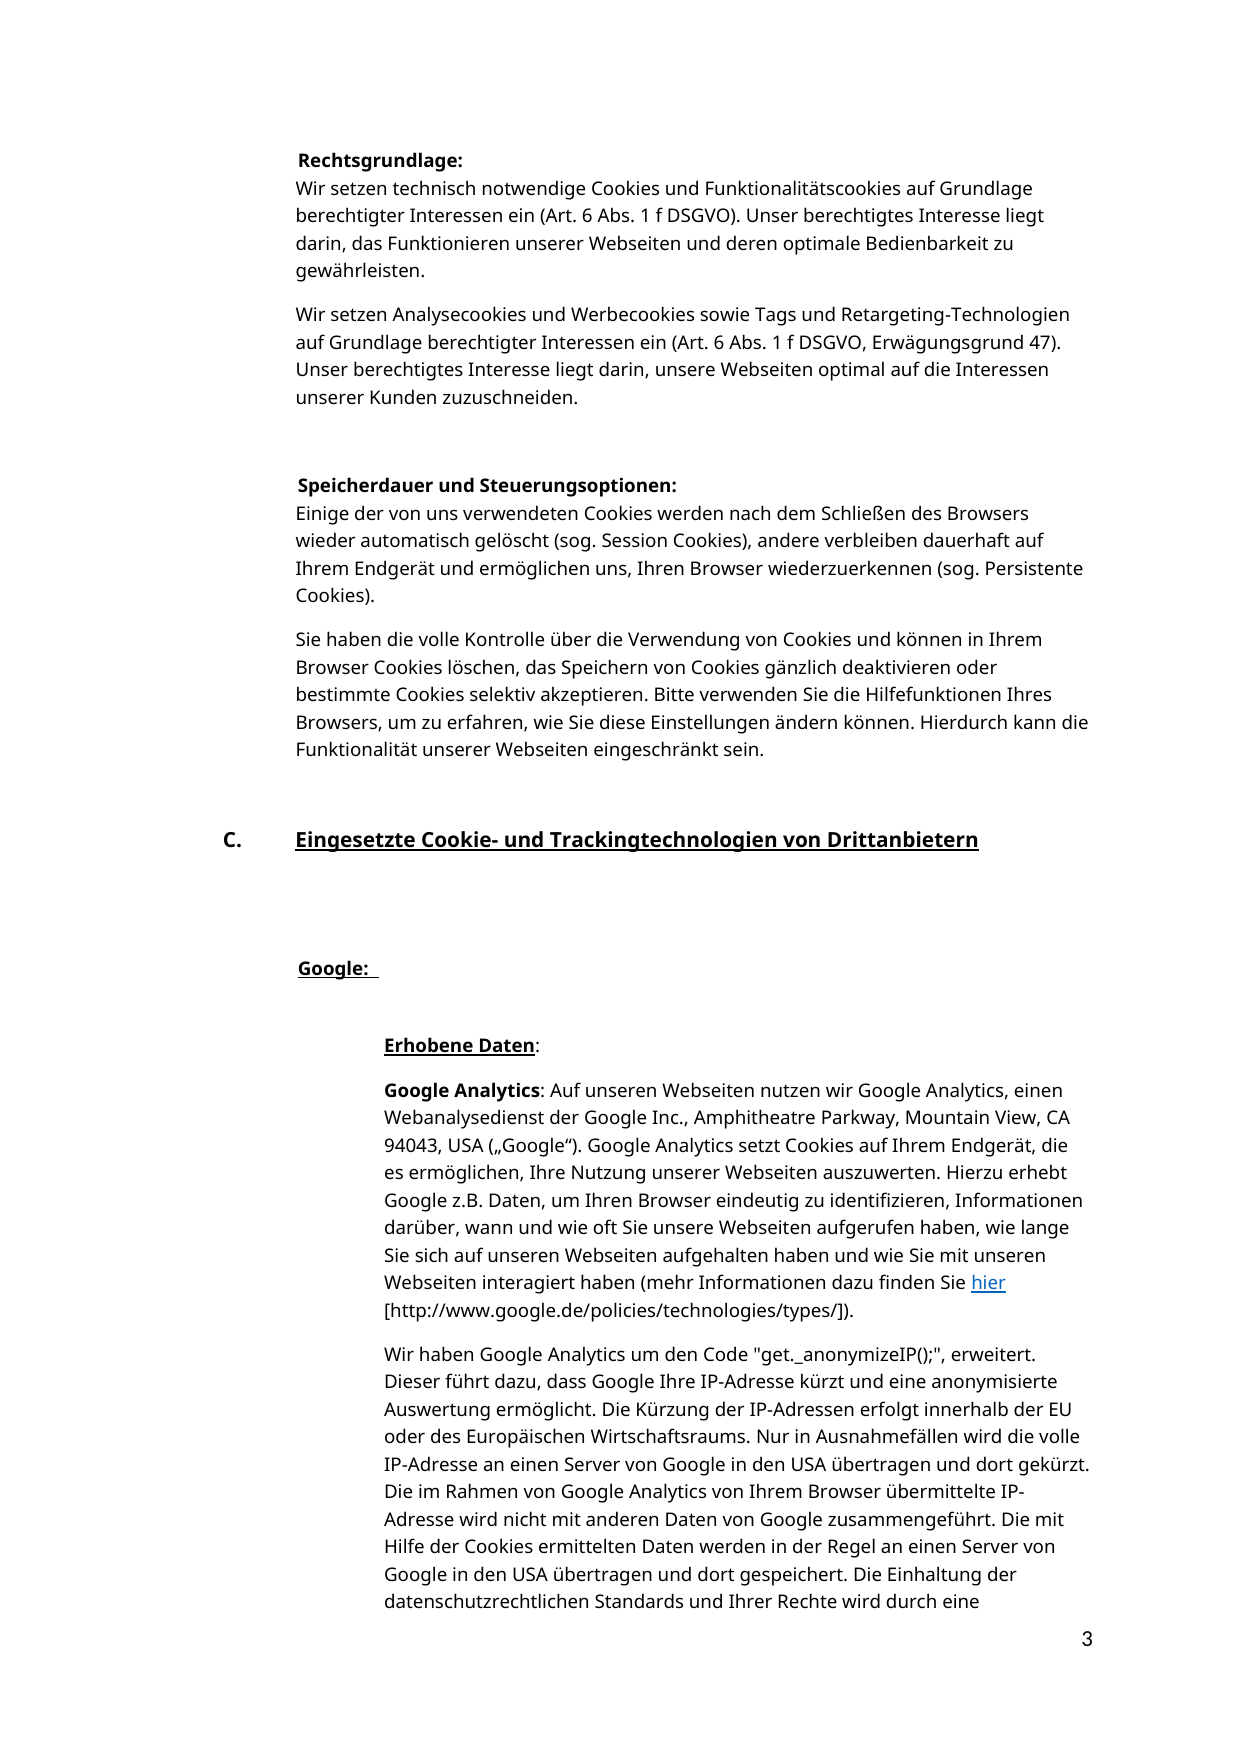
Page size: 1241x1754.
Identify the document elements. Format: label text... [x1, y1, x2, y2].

subtitle Rechtsgrundlage: [298, 148, 1093, 173]
text Einige der von uns verwendeten Cookies werden nach dem Schließen des Browsers wieder automatisch gelöscht (sog. Session Cookies), andere verbleiben dauerhaft auf Ihrem Endgerät und ermöglichen uns, Ihren Browser wiederzuerkennen (sog. Persistente Cookies). [295, 500, 1093, 608]
text Wir setzen technisch notwendige Cookies und Funktionalitätscookies auf Grundlage berechtigter Interessen ein (Art. 6 Abs. 1 f DSGVO). Unser berechtigtes Interesse liegt darin, das Funktionieren unserer Webseiten und deren optimale Bedienbarkeit zu gewährleisten. [295, 175, 1093, 283]
subtitle Google: [298, 955, 1093, 980]
text Erhobene Daten: [384, 1033, 1093, 1058]
text Google Analytics: Auf unseren Webseiten nutzen wir Google Analytics, einen Webanalysedienst der Google Inc., Amphitheatre Parkway, Mountain View, CA 94043, USA („Google“). Google Analytics setzt Cookies auf Ihrem Endgerät, die es ermöglichen, Ihre Nutzung unserer Webseiten auszuwerten. Hierzu erhebt Google z.B. Daten, um Ihren Browser eindeutig zu identifizieren, Informationen darüber, wann und wie oft Sie unsere Webseiten aufgerufen haben, wie lange Sie sich auf unseren Webseiten aufgehalten haben und wie Sie mit unseren Webseiten interagiert haben (mehr Informationen dazu finden Sie hier [http://www.google.de/policies/technologies/types/]). [384, 1077, 1093, 1322]
text Sie haben die volle Kontrolle über die Verwendung von Cookies und können in Ihrem Browser Cookies löschen, das Speichern von Cookies gänzlich deaktivieren oder bestimmte Cookies selektiv akzeptieren. Bitte verwenden Sie die Hilfefunktionen Ihres Browsers, um zu erfahren, wie Sie diese Einstellungen ändern können. Hierdurch kann die Funktionalität unserer Webseiten eingeschränkt sein. [295, 627, 1093, 762]
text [384, 1341, 1093, 1614]
text Wir setzen Analysecookies und Werbecookies sowie Tags und Retargeting-Technologien auf Grundlage berechtigter Interessen ein (Art. 6 Abs. 1 f DSGVO, Erwägungsgrund 47). Unser berechtigtes Interesse liegt darin, unsere Webseiten optimal auf die Interessen unserer Kunden zuzuschneiden. [295, 302, 1093, 410]
subtitle Speicherdauer und Steuerungsoptionen: [298, 473, 1093, 498]
subtitle Eingesetzte Cookie- und Trackingtechnologien von Drittanbietern [223, 825, 1093, 853]
